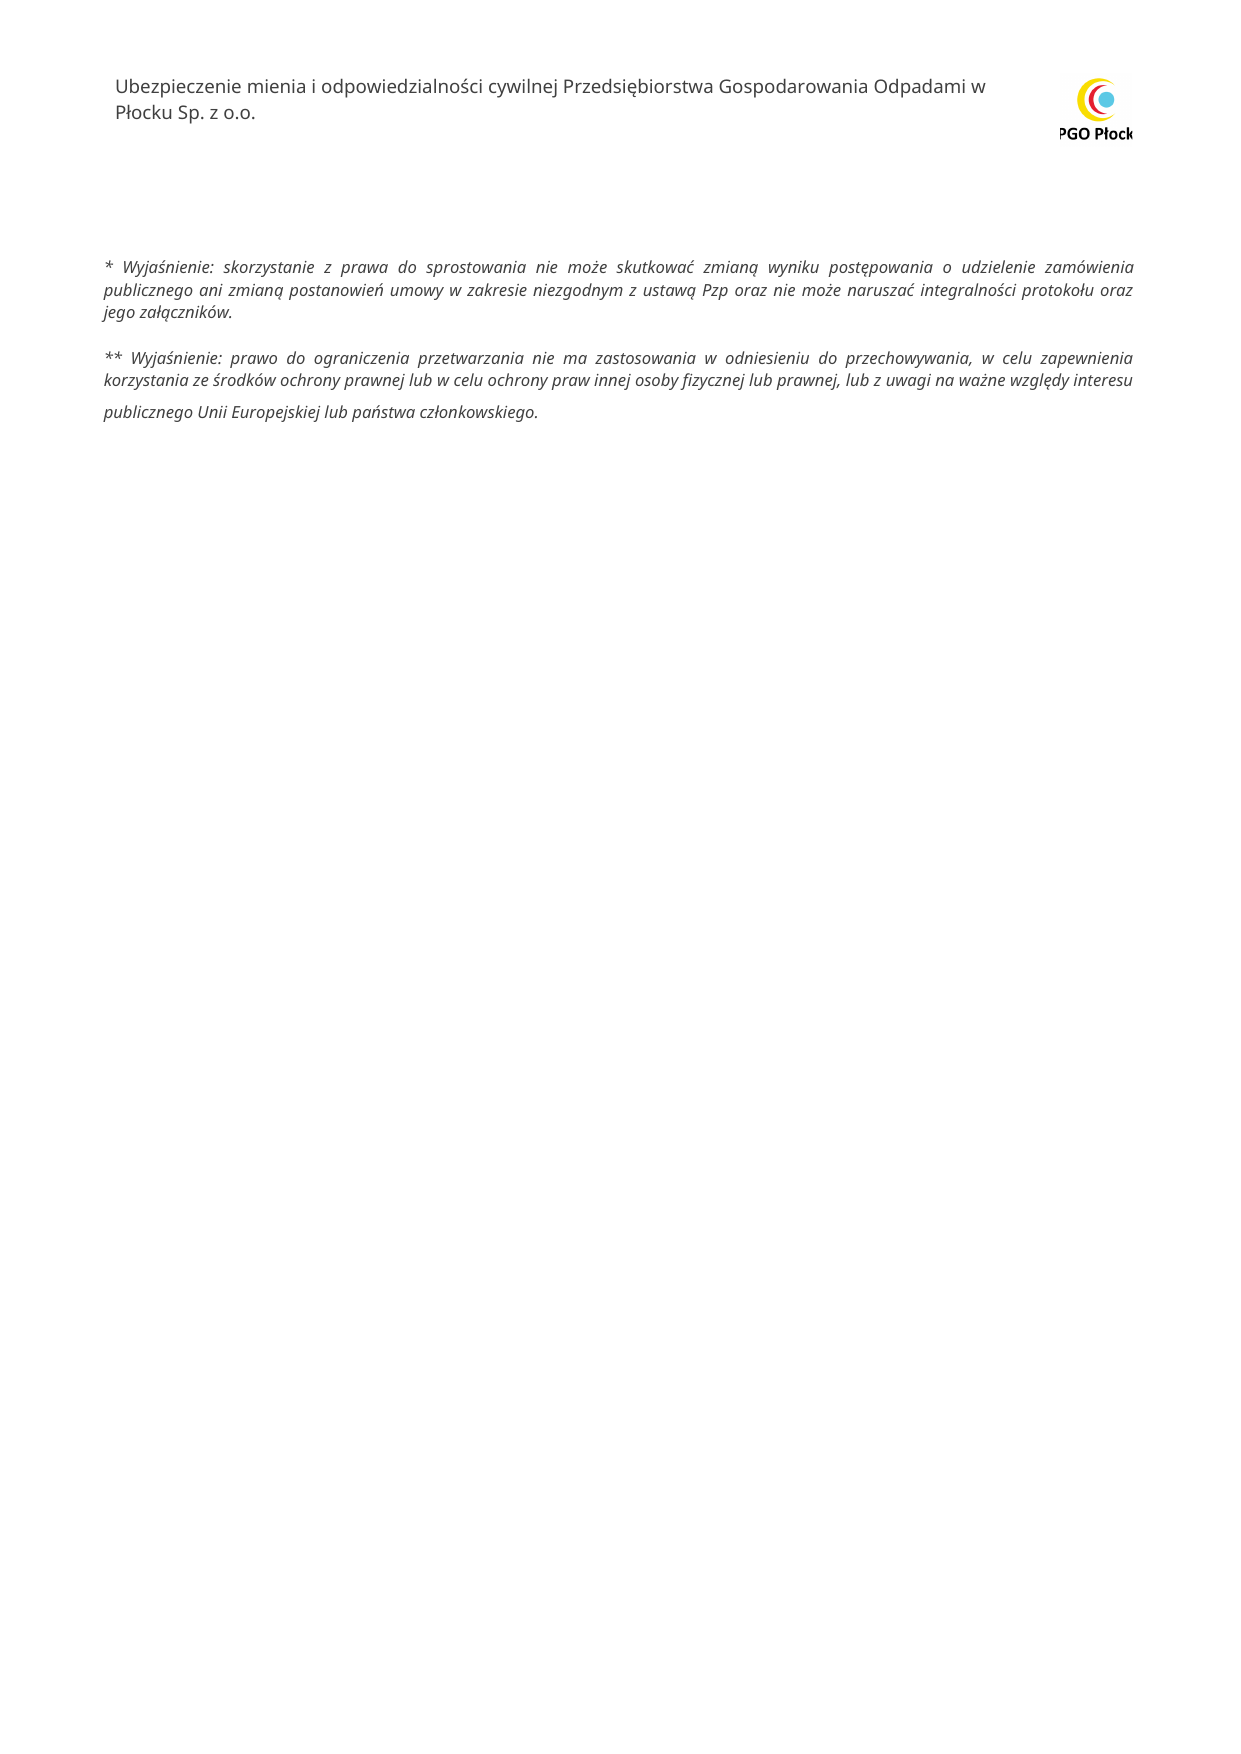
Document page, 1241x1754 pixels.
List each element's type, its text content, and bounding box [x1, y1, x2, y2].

picture [1060, 73, 1133, 147]
text ** Wyjaśnienie: prawo do ograniczenia przetwarzania nie ma zastosowania w odniesieniu do przechowywania, w celu zapewnienia korzystania ze środków ochrony prawnej lub w celu ochrony praw innej osoby fizycznej lub prawnej, lub z uwagi na ważne względy interesu publicznego Unii Europejskiej lub państwa członkowskiego. [103, 346, 1137, 426]
text * Wyjaśnienie: skorzystanie z prawa do sprostowania nie może skutkować zmianą wyniku postępowania o udzielenie zamówienia publicznego ani zmianą postanowień umowy w zakresie niezgodnym z ustawą Pzp oraz nie może naruszać integralności protokołu oraz jego załączników. [103, 255, 1137, 323]
